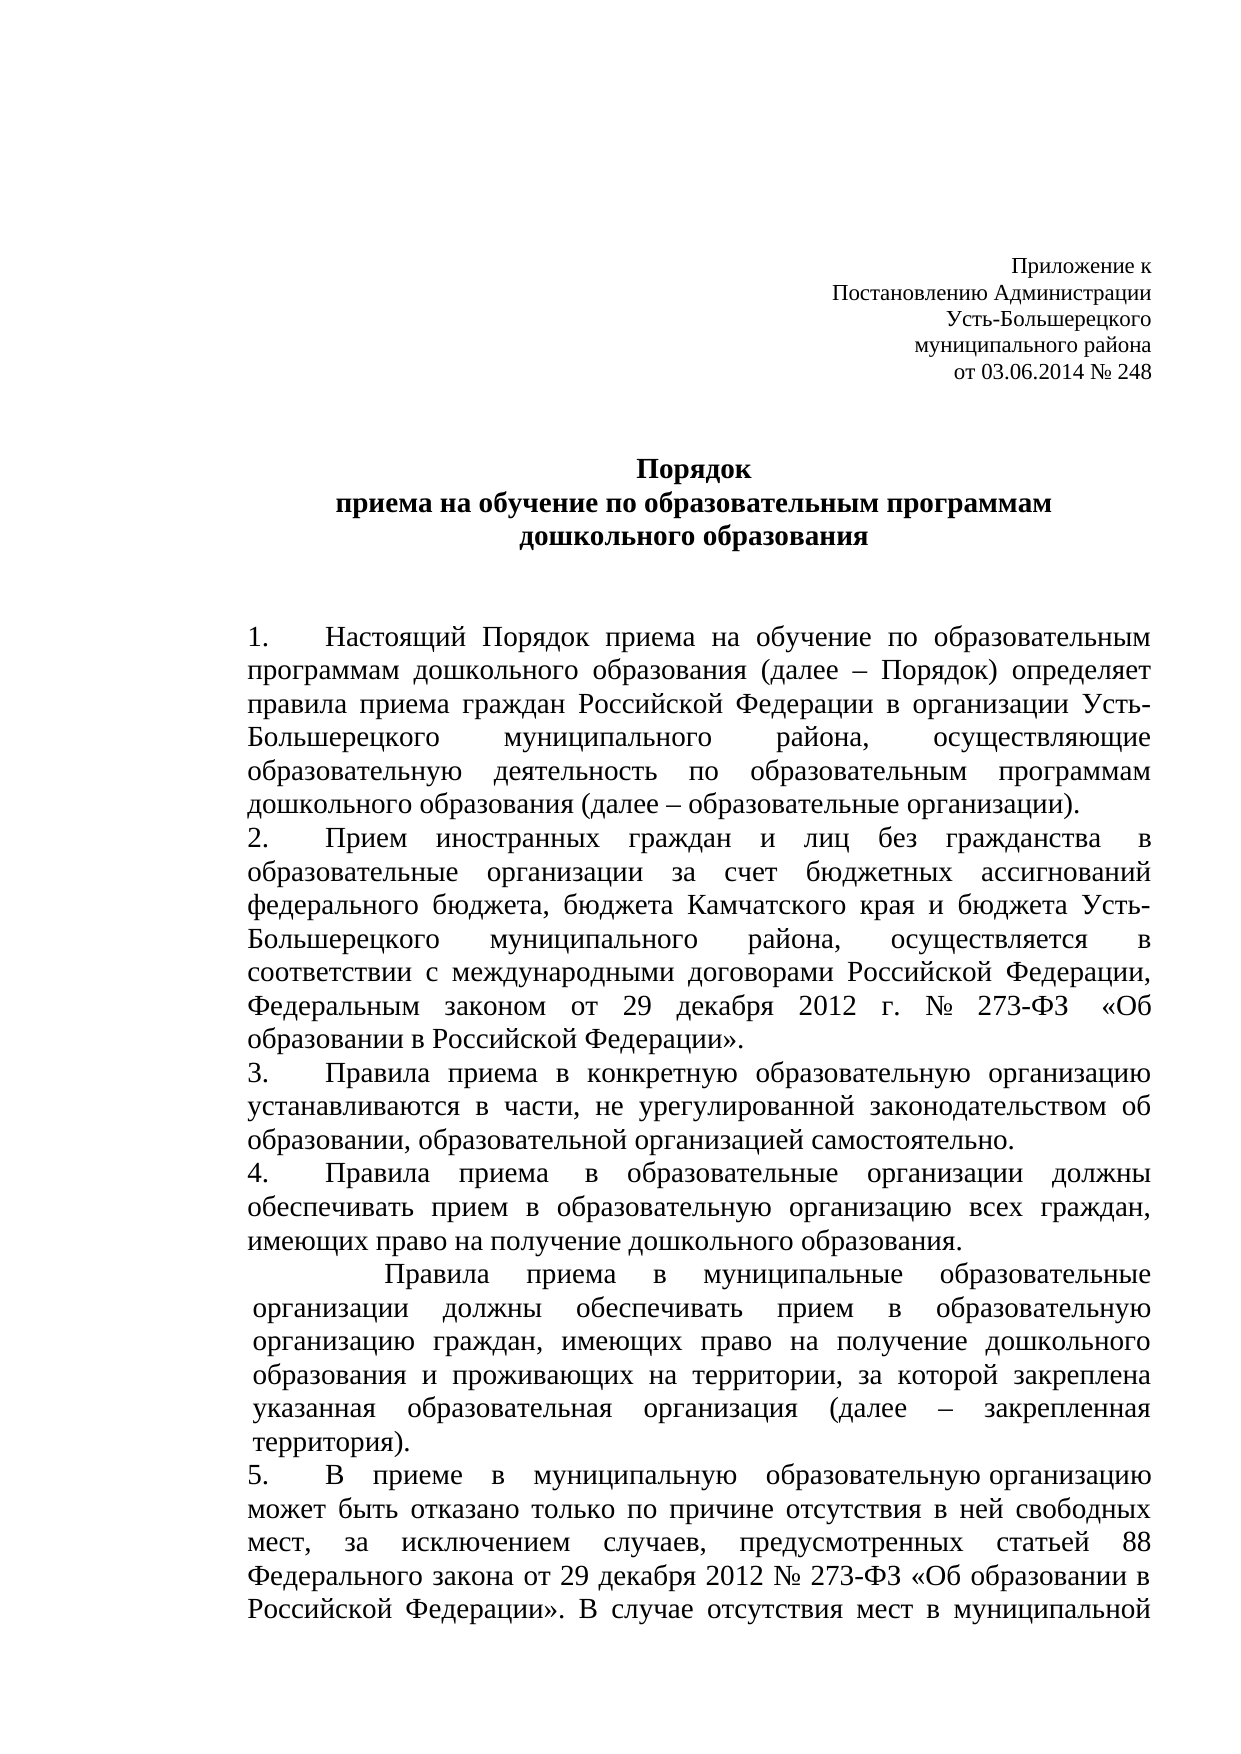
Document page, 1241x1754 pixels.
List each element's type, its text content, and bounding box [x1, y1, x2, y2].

text Постановлению Администрации [177, 279, 1152, 305]
list Правила приема в конкретную образовательную организацию устанавливаются в части, не урегулированной законодательством об образовании, образовательной организацией самостоятельно. [247, 1055, 1152, 1156]
list Правила приема в образовательные организации должны обеспечивать прием в образовательную организацию всех граждан, имеющих право на получение дошкольного образования. [247, 1156, 1152, 1256]
text муниципального района [177, 331, 1152, 358]
text Правила приема в муниципальные образовательные организации должны обеспечивать прием в образовательную организацию граждан, имеющих право на получение дошкольного образования и проживающих на территории, за которой закреплена указанная образовательная организация (далее – закрепленная территория). [252, 1256, 1152, 1457]
list Настоящий Порядок приема на обучение по образовательным программам дошкольного образования (далее – Порядок) определяет правила приема граждан Российской Федерации в организации Усть-Большерецкого муниципального района, осуществляющие образовательную деятельность по образовательным программам дошкольного образования (далее – образовательные организации). [247, 619, 1152, 820]
text приема на обучение по образовательным программам [177, 485, 1152, 518]
text Приложение к [177, 252, 1152, 279]
text от 03.06.2014 № 248 [177, 358, 1152, 384]
text Усть-Большерецкого [177, 305, 1152, 331]
text дошкольного образования [177, 518, 1152, 552]
list Прием иностранных граждан и лиц без гражданства в образовательные организации за счет бюджетных ассигнований федерального бюджета, бюджета Камчатского края и бюджета Усть-Большерецкого муниципального района, осуществляется в соответствии с международными договорами Российской Федерации, Федеральным законом от 29 декабря 2012 г. № 273-ФЗ «Об образовании в Российской Федерации». [247, 820, 1152, 1055]
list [247, 1457, 1152, 1625]
text Порядок [177, 451, 1152, 485]
